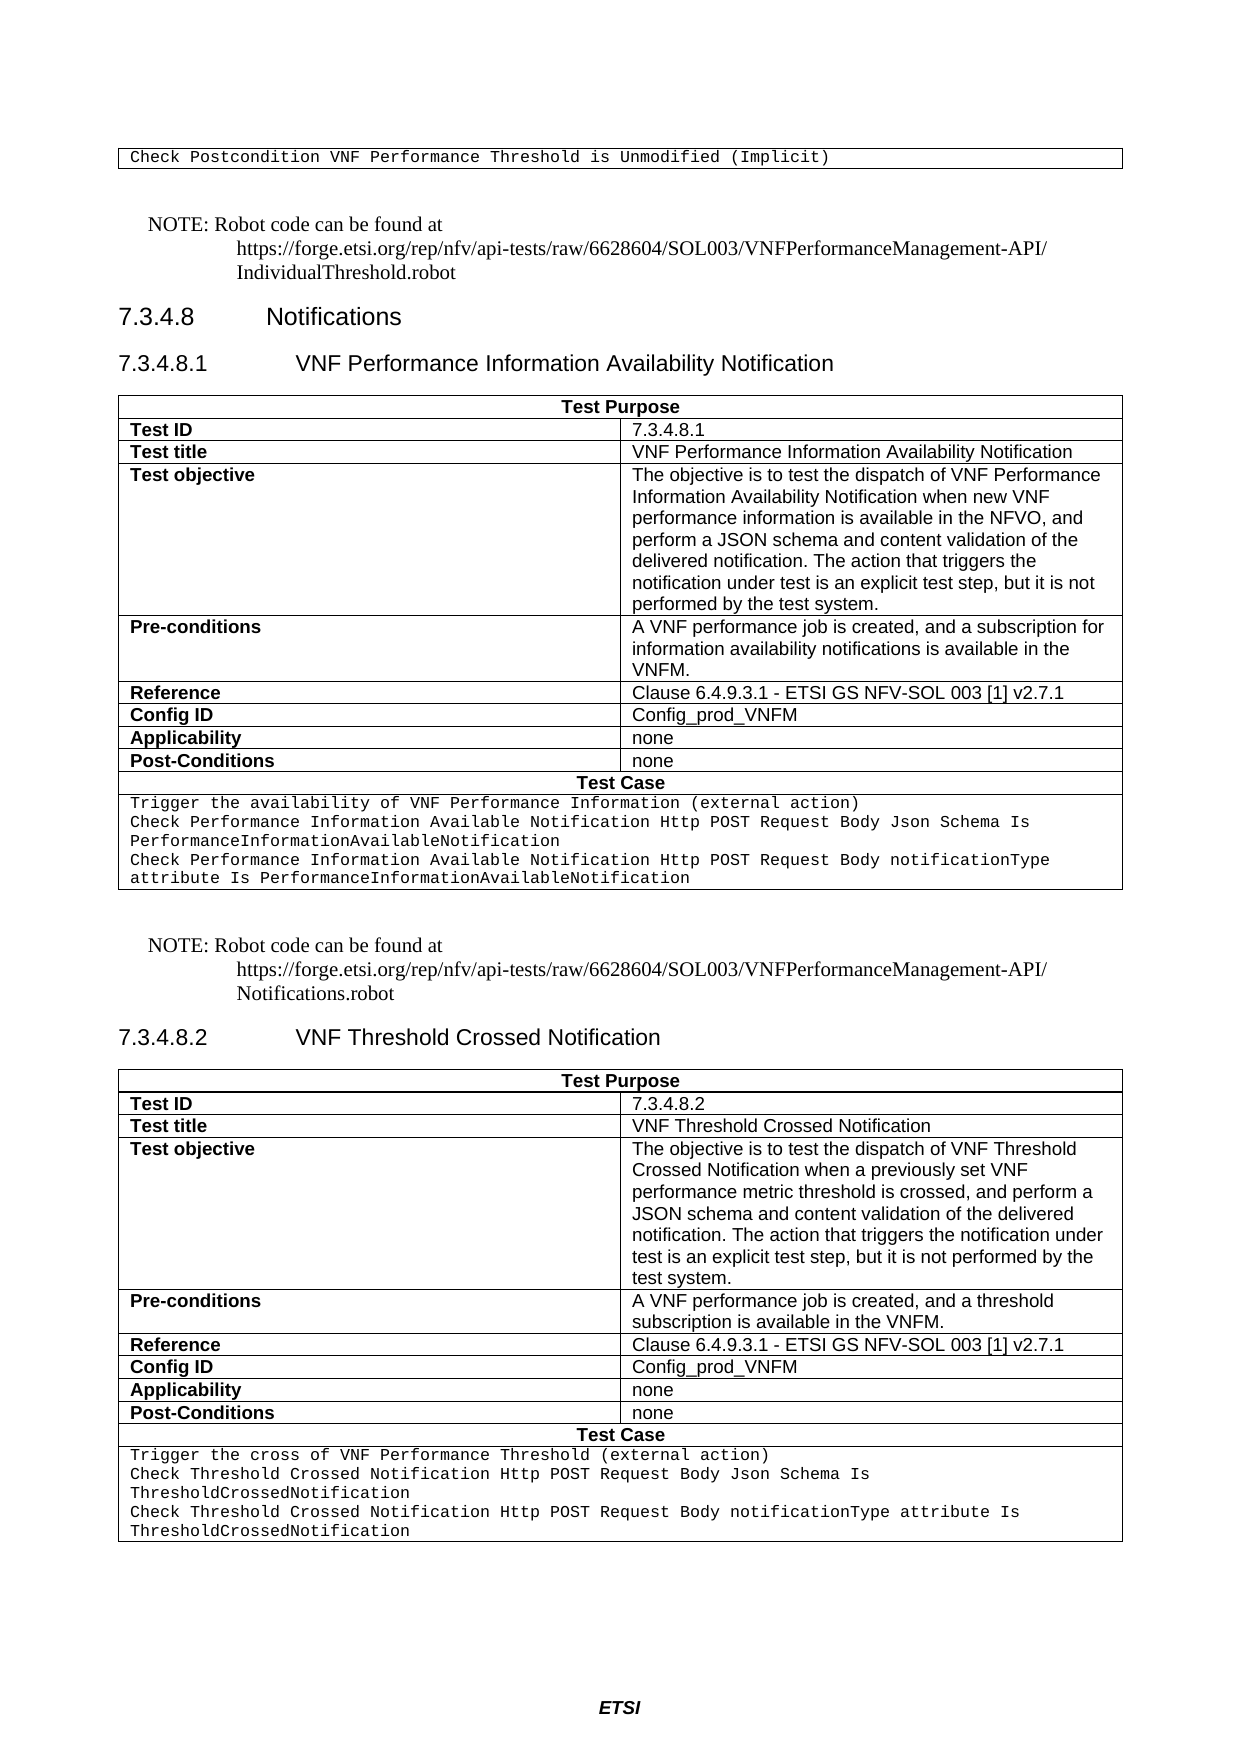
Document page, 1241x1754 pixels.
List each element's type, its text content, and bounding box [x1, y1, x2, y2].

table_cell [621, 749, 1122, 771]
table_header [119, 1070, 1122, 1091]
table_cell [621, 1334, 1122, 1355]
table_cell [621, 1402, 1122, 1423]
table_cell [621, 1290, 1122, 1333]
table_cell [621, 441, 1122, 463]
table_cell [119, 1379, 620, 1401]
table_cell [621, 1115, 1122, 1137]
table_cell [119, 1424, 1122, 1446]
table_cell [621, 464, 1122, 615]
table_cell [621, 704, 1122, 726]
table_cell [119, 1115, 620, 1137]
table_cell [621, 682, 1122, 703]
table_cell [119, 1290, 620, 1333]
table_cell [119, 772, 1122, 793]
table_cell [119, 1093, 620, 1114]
text NOTE: Robot code can be found at https://forge.etsi.org/rep/nfv/api-tests/raw/6628604/SOL003/VNFPerformanceManagement-API/IndividualThreshold.robot [148, 211, 1122, 284]
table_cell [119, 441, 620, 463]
subtitle 7.3.4.8 Notifications [118, 302, 1122, 331]
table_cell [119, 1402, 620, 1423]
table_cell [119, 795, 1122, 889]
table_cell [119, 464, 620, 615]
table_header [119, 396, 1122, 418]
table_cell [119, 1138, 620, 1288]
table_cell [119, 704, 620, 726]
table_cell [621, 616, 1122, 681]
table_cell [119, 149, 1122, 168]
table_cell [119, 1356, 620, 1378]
subtitle 7.3.4.8.2 VNF Threshold Crossed Notification [118, 1024, 1122, 1050]
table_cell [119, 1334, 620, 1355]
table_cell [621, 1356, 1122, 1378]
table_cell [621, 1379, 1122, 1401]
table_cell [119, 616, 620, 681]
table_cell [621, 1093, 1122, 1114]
subtitle 7.3.4.8.1 VNF Performance Information Availability Notification [118, 350, 1122, 376]
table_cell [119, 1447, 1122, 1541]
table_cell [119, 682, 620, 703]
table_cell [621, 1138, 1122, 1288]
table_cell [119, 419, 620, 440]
text NOTE: Robot code can be found at https://forge.etsi.org/rep/nfv/api-tests/raw/6628604/SOL003/VNFPerformanceManagement-API/Notifications.robot [148, 933, 1122, 1005]
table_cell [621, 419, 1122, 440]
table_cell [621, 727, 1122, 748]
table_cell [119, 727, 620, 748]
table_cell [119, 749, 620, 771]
